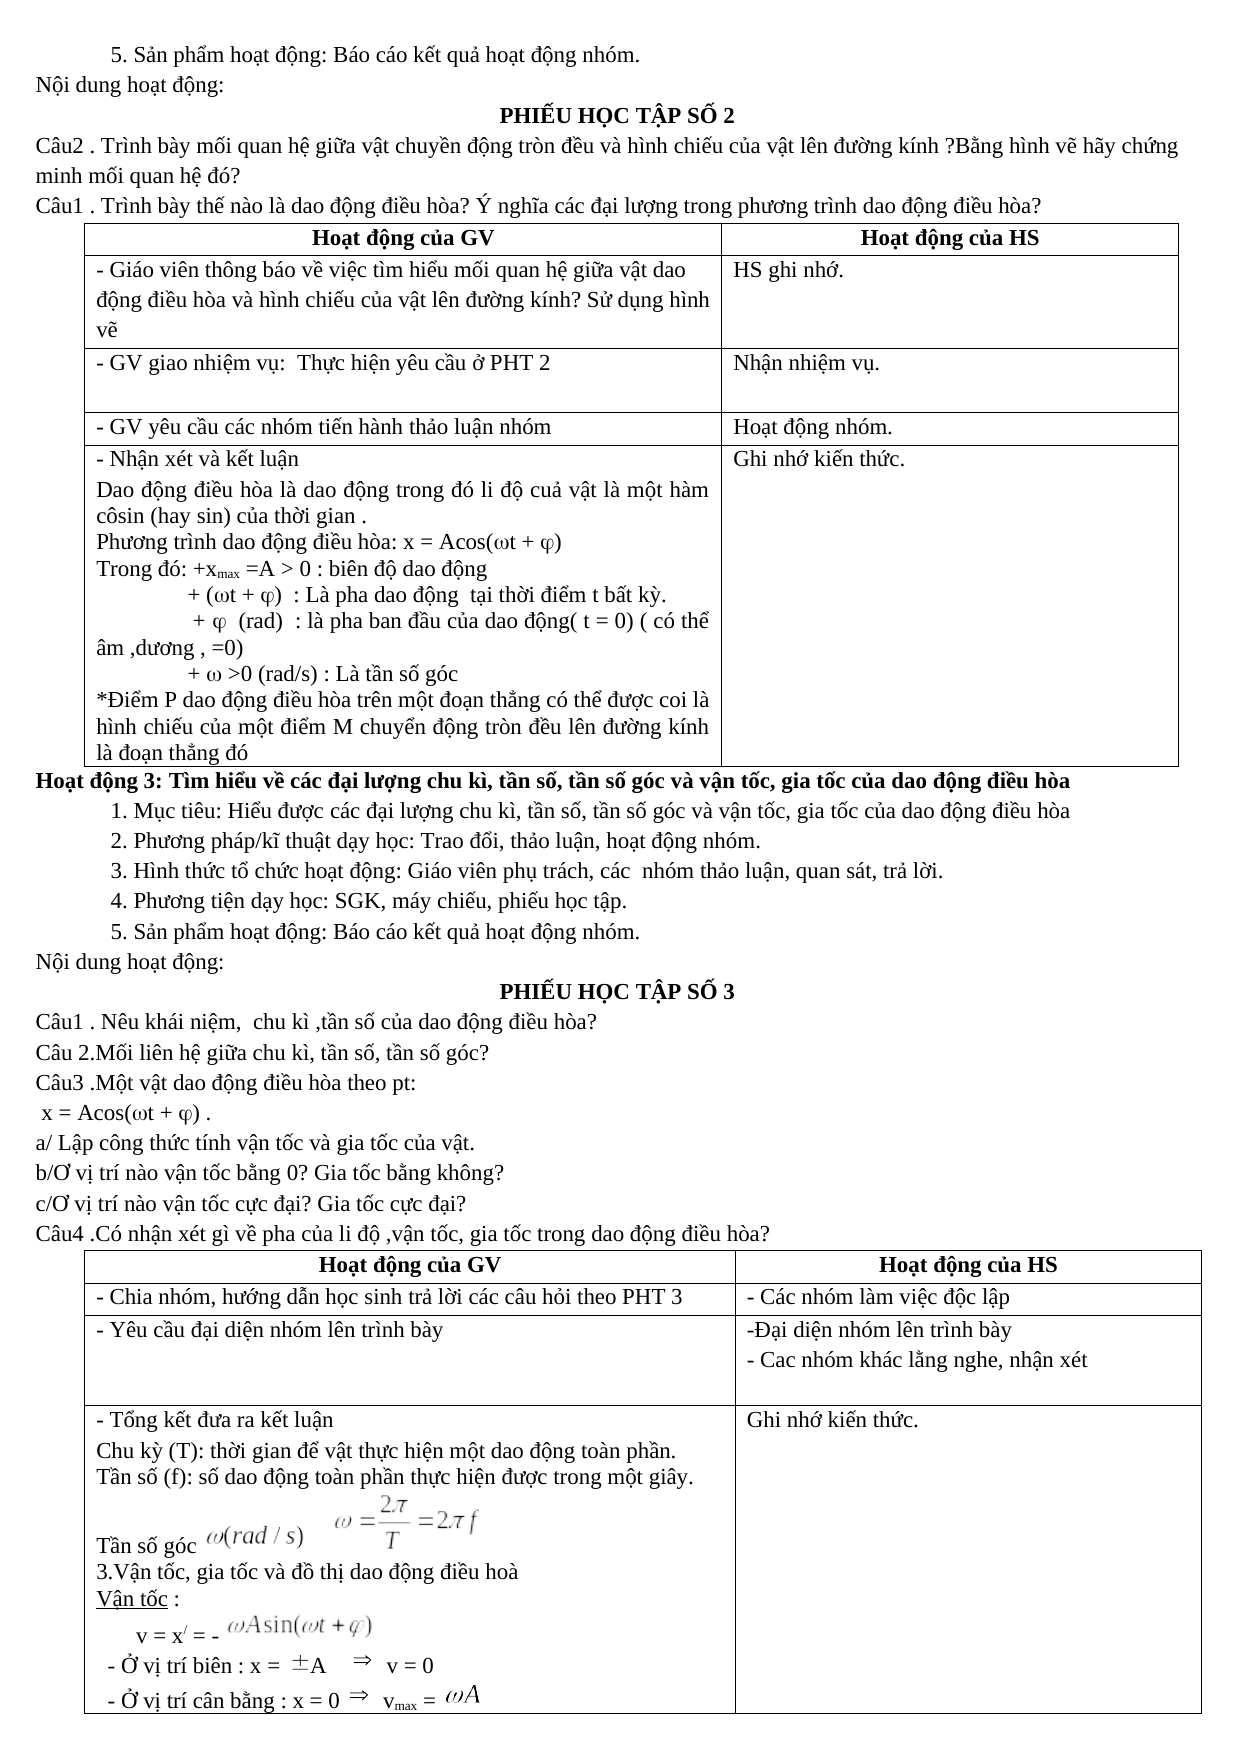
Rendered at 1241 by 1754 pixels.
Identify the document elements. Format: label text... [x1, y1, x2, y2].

text Hoạt động 3: Tìm hiểu về các đại lượng chu kì, tần số, tần số góc và vận tốc, gia tốc của dao động điều hòa [35, 767, 1199, 793]
text 5. Sản phẩm hoạt động: Báo cáo kết quả hoạt động nhóm. [35, 918, 1199, 944]
text Câu 2.Mối liên hệ giữa chu kì, tần số, tần số góc? [35, 1038, 1199, 1065]
text 5. Sản phẩm hoạt động: Báo cáo kết quả hoạt động nhóm. [35, 41, 1199, 68]
table_cell - GV giao nhiệm vụ: Thực hiện yêu cầu ở PHT 2 [85, 349, 721, 412]
text Câu3 .Một vật dao động điều hòa theo pt: [35, 1069, 1199, 1095]
text Câu4 .Có nhận xét gì về pha của li độ ,vận tốc, gia tốc trong dao động điều hòa? [35, 1220, 1199, 1246]
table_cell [85, 1406, 735, 1713]
text Nội dung hoạt động: [35, 948, 1199, 974]
table_cell - GV yêu cầu các nhóm tiến hành thảo luận nhóm [85, 413, 721, 444]
text 3. Hình thức tổ chức hoạt động: Giáo viên phụ trách, các nhóm thảo luận, quan sát, trả lời. [35, 857, 1199, 884]
table_cell - Giáo viên thông báo về việc tìm hiểu mối quan hệ giữa vật dao động điều hòa và hình chiếu của vật lên đường kính? Sử dụng hình vẽ [85, 256, 721, 348]
text b/Ơ vị trí nào vận tốc bằng 0? Gia tốc bằng không? [35, 1159, 1199, 1186]
text a/ Lập công thức tính vận tốc và gia tốc của vật. [35, 1129, 1199, 1156]
table_cell - Nhận xét và kết luận Dao động điều hòa là dao động trong đó li độ cuả vật là một hàm côsin (hay sin) của thời gian . Phương trình dao động điều hòa: x = Acos(t + ) Trong đó: +xmax =A > 0 : biên độ dao động + (t + ) : Là pha dao động tại thời điểm t bất kỳ. + (rad) : là pha ban đầu của dao động( t = 0) ( có thể âm ,dương , =0) + >0 (rad/s) : Là tần số góc *Điểm P dao động điều hòa trên một đoạn thẳng có thể được coi là hình chiếu của một điểm M chuyển động tròn đều lên đường kính là đoạn thẳng đó [85, 446, 721, 766]
table_cell Ghi nhớ kiến thức. [736, 1406, 1201, 1713]
text Câu1 . Trình bày thế nào là dao động điều hòa? Ý nghĩa các đại lượng trong phương trình dao động điều hòa? [35, 192, 1199, 219]
text Nội dung hoạt động: [35, 72, 1199, 98]
text 4. Phương tiện dạy học: SGK, máy chiếu, phiếu học tập. [35, 887, 1199, 914]
table_cell HS ghi nhớ. [722, 256, 1178, 348]
table_cell -Đại diện nhóm lên trình bày - Cac nhóm khác lằng nghe, nhận xét [736, 1316, 1201, 1405]
table_header Hoạt động của GV [85, 224, 721, 255]
table_cell - Yêu cầu đại diện nhóm lên trình bày [85, 1316, 735, 1405]
table_header Hoạt động của HS [722, 224, 1178, 255]
table_cell - Các nhóm làm việc độc lập [736, 1284, 1201, 1315]
text c/Ơ vị trí nào vận tốc cực đại? Gia tốc cực đại? [35, 1189, 1199, 1216]
table_cell - Chia nhóm, hướng dẫn học sinh trả lời các câu hỏi theo PHT 3 [85, 1284, 735, 1315]
table_header Hoạt động của GV [85, 1251, 735, 1282]
text x = Acos(t + ) . [35, 1099, 1199, 1125]
text 1. Mục tiêu: Hiểu được các đại lượng chu kì, tần số, tần số góc và vận tốc, gia tốc của dao động điều hòa [35, 797, 1199, 823]
text 2. Phương pháp/kĩ thuật dạy học: Trao đổi, thảo luận, hoạt động nhóm. [35, 827, 1199, 853]
table_cell Nhận nhiệm vụ. [722, 349, 1178, 412]
table_cell Ghi nhớ kiến thức. [722, 446, 1178, 766]
table_header Hoạt động của HS [736, 1251, 1201, 1282]
text Câu2 . Trình bày mối quan hệ giữa vật chuyền động tròn đều và hình chiếu của vật lên đường kính ?Bằng hình vẽ hãy chứng minh mối quan hệ đó? [35, 132, 1199, 188]
text PHIẾU HỌC TẬP SỐ 2 [35, 102, 1199, 128]
table_cell Hoạt động nhóm. [722, 413, 1178, 444]
text Câu1 . Nêu khái niệm, chu kì ,tần số của dao động điều hòa? [35, 1008, 1199, 1035]
text PHIẾU HỌC TẬP SỐ 3 [35, 978, 1199, 1004]
